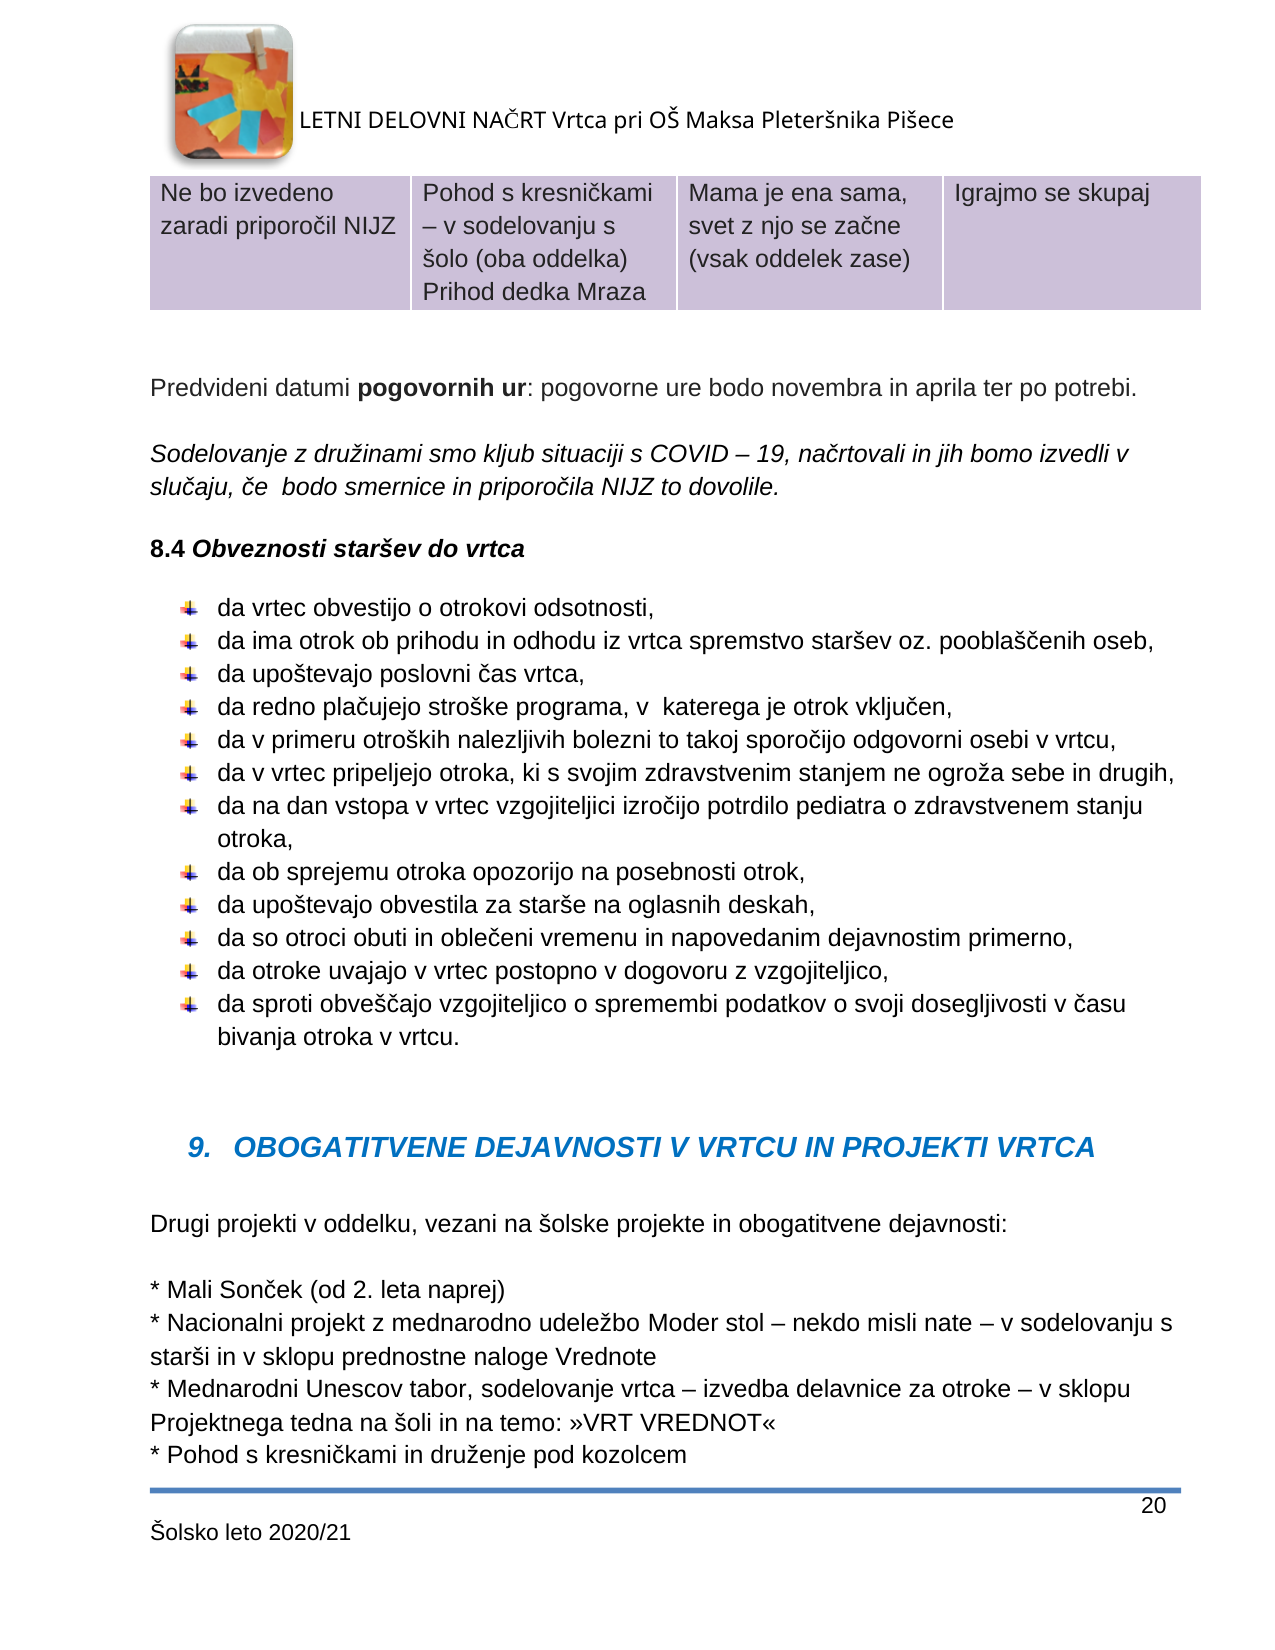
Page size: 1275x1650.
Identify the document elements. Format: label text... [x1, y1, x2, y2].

text * Mednarodni Unescov tabor, sodelovanje vrtca – izvedba delavnice za otroke – v sklopu Projektnega tedna na šoli in na temo: »VRT VREDNOT« [150, 1374, 1181, 1436]
text * Nacionalni projekt z mednarodno udeležbo Moder stol – nekdo misli nate – v sodelovanju s starši in v sklopu prednostne naloge Vrednote [150, 1308, 1181, 1370]
picture [156, 15, 303, 170]
picture [180, 599, 198, 616]
list da ima otrok ob prihodu in odhodu iz vrtca spremstvo staršev oz. pooblaščenih oseb, [179, 626, 1181, 654]
list da upoštevajo obvestila za starše na oglasnih deskah, [179, 890, 1181, 918]
picture [180, 665, 198, 682]
list da upoštevajo poslovni čas vrtca, [179, 659, 1181, 687]
text * Pohod s kresničkami in druženje pod kozolcem [150, 1441, 1181, 1469]
list da na dan vstopa v vrtec vzgojiteljici izročijo potrdilo pediatra o zdravstvenem stanju otroka, [179, 791, 1181, 852]
list da redno plačujejo stroške programa, v katerega je otrok vključen, [179, 692, 1181, 720]
subtitle OBOGATITVENE DEJAVNOSTI V VRTCU IN PROJEKTI VRTCA [187, 1129, 1181, 1163]
picture [180, 929, 198, 947]
text Sodelovanje z družinami smo kljub situaciji s COVID – 19, načrtovali in jih bomo izvedli v slučaju, če bodo smernice in priporočila NIJZ to dovolile. [150, 439, 1181, 501]
text * Mali Sonček (od 2. leta naprej) [150, 1275, 1181, 1304]
text Drugi projekti v oddelku, vezani na šolske projekte in obogatitvene dejavnosti: [150, 1209, 1181, 1238]
table_cell Pohod s kresničkami – v sodelovanju s šolo (oba oddelka) Prihod dedka Mraza [412, 176, 676, 310]
picture [180, 632, 198, 650]
list da ob sprejemu otroka opozorijo na posebnosti otrok, [179, 857, 1181, 886]
table_cell Mama je ena sama, svet z njo se začne (vsak oddelek zase) [678, 176, 942, 310]
picture [180, 863, 198, 881]
text 8.4 Obveznosti staršev do vrtca [150, 534, 1181, 562]
picture [180, 764, 198, 782]
picture [180, 797, 198, 815]
picture [180, 995, 198, 1013]
list da so otroci obuti in oblečeni vremenu in napovedanim dejavnostim primerno, [179, 923, 1181, 952]
picture [180, 698, 198, 716]
picture [180, 896, 198, 914]
list da otroke uvajajo v vrtec postopno v dogovoru z vzgojiteljico, [179, 956, 1181, 984]
list da vrtec obvestijo o otrokovi odsotnosti, [179, 593, 1181, 621]
table_cell Igrajmo se skupaj [944, 176, 1201, 310]
picture [180, 962, 198, 980]
picture [180, 731, 198, 749]
table_cell Ne bo izvedeno zaradi priporočil NIJZ [150, 176, 410, 310]
text Predvideni datumi pogovornih ur: pogovorne ure bodo novembra in aprila ter po potrebi. [150, 373, 1181, 402]
list da sproti obveščajo vzgojiteljico o spremembi podatkov o svoji dosegljivosti v času bivanja otroka v vrtcu. [179, 989, 1181, 1051]
list da v vrtec pripeljejo otroka, ki s svojim zdravstvenim stanjem ne ogroža sebe in drugih, [179, 758, 1181, 786]
list da v primeru otroških nalezljivih bolezni to takoj sporočijo odgovorni osebi v vrtcu, [179, 725, 1181, 753]
